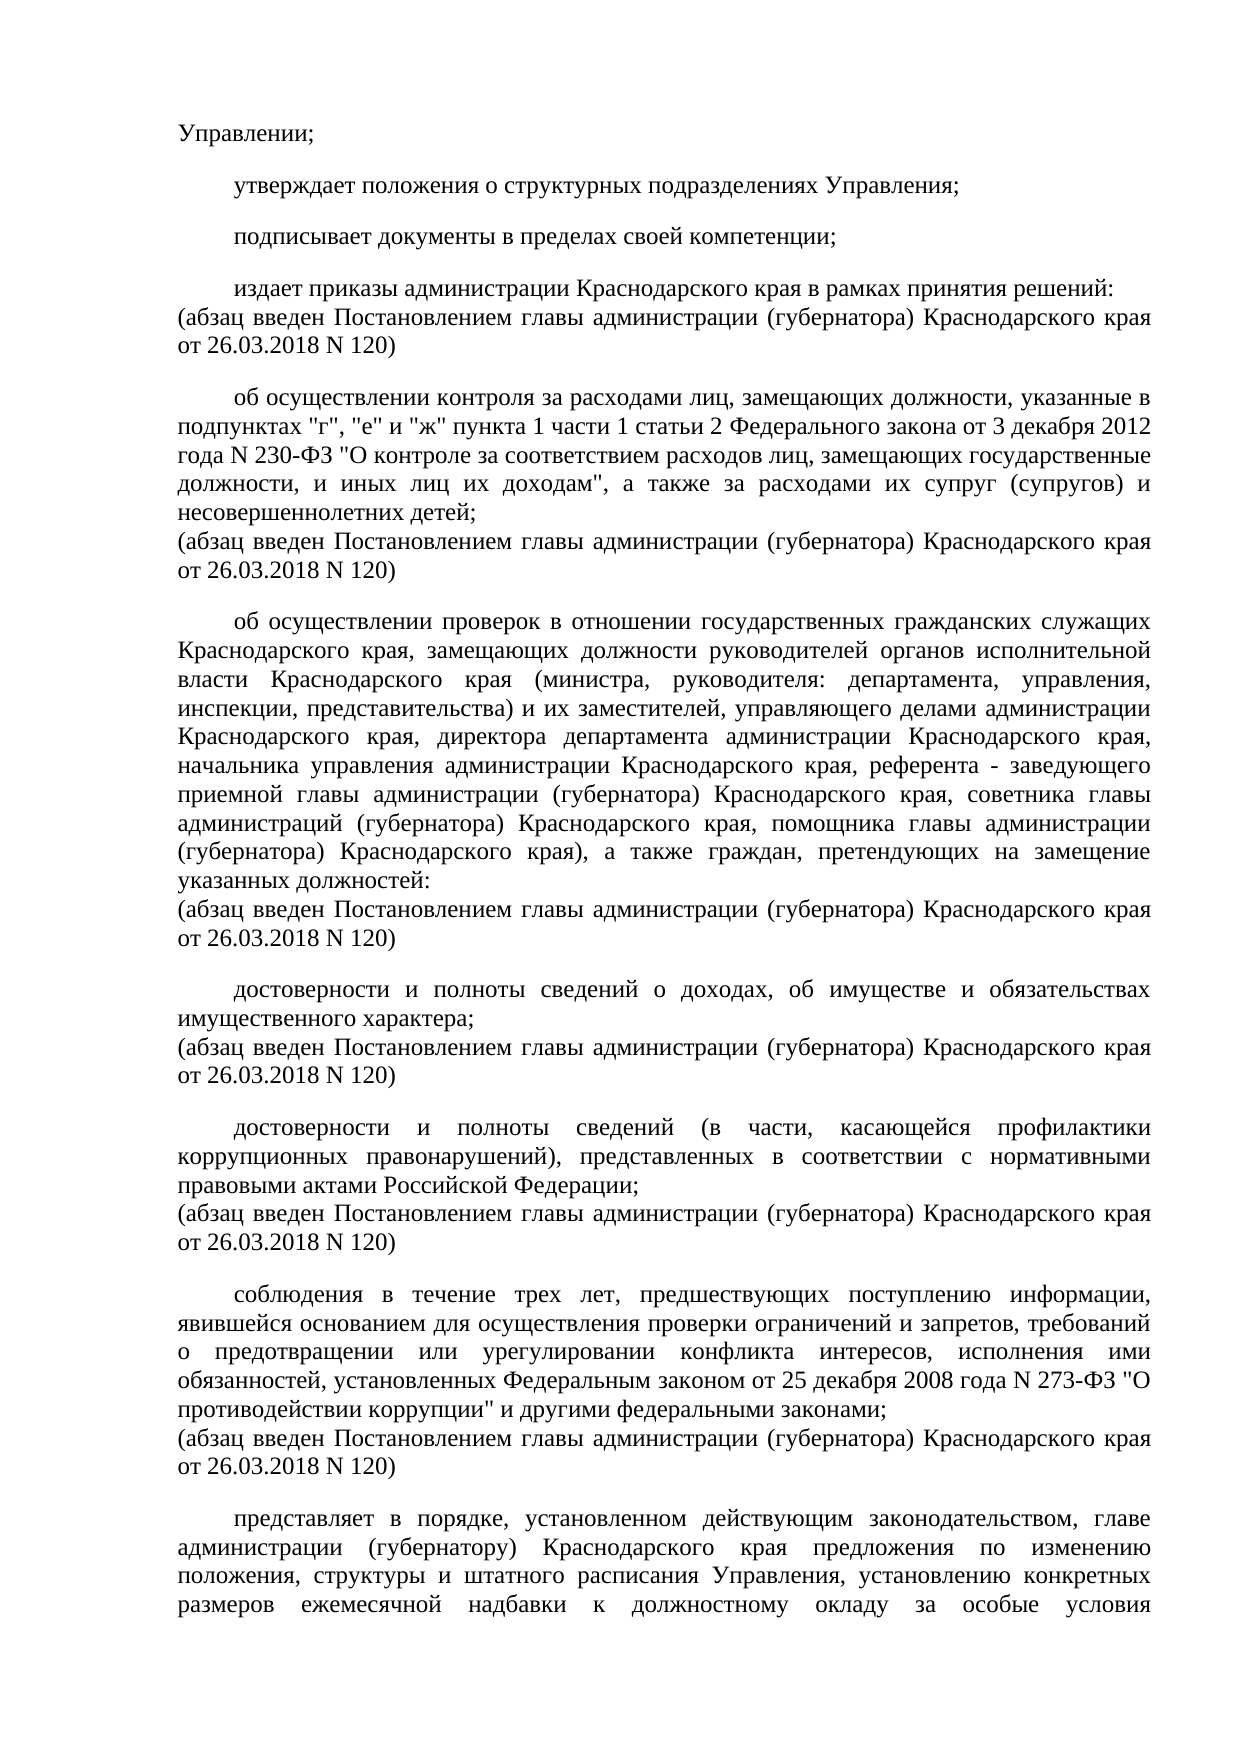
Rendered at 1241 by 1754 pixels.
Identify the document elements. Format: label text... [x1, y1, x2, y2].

text об осуществлении проверок в отношении государственных гражданских служащих Краснодарского края, замещающих должности руководителей органов исполнительной власти Краснодарского края (министра, руководителя: департамента, управления, инспекции, представительства) и их заместителей, управляющего делами администрации Краснодарского края, директора департамента администрации Краснодарского края, начальника управления администрации Краснодарского края, референта - заведующего приемной главы администрации (губернатора) Краснодарского края, советника главы администраций (губернатора) Краснодарского края, помощника главы администрации (губернатора) Краснодарского края), а также граждан, претендующих на замещение указанных должностей: [177, 606, 1152, 894]
text соблюдения в течение трех лет, предшествующих поступлению информации, явившейся основанием для осуществления проверки ограничений и запретов, требований о предотвращении или урегулировании конфликта интересов, исполнения ими обязанностей, установленных Федеральным законом от 25 декабря 2008 года N 273-ФЗ "О противодействии коррупции" и другими федеральными законами; [177, 1279, 1152, 1423]
text достоверности и полноты сведений о доходах, об имуществе и обязательствах имущественного характера; [177, 974, 1152, 1032]
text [177, 118, 1152, 147]
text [177, 1503, 1152, 1618]
text утверждает положения о структурных подразделениях Управления; [177, 170, 1152, 198]
text издает приказы администрации Краснодарского края в рамках принятия решений: [177, 273, 1152, 302]
text об осуществлении контроля за расходами лиц, замещающих должности, указанные в подпунктах "г", "е" и "ж" пункта 1 части 1 статьи 2 Федерального закона от 3 декабря 2012 года N 230-ФЗ "О контроле за соответствием расходов лиц, замещающих государственные должности, и иных лиц их доходам", а также за расходами их супруг (супругов) и несовершеннолетних детей; [177, 382, 1152, 526]
text (абзац введен Постановлением главы администрации (губернатора) Краснодарского края от 26.03.2018 N 120) [177, 1423, 1152, 1480]
text (абзац введен Постановлением главы администрации (губернатора) Краснодарского края от 26.03.2018 N 120) [177, 1198, 1152, 1256]
text подписывает документы в пределах своей компетенции; [177, 221, 1152, 250]
text (абзац введен Постановлением главы администрации (губернатора) Краснодарского края от 26.03.2018 N 120) [177, 302, 1152, 359]
text (абзац введен Постановлением главы администрации (губернатора) Краснодарского края от 26.03.2018 N 120) [177, 894, 1152, 951]
text (абзац введен Постановлением главы администрации (губернатора) Краснодарского края от 26.03.2018 N 120) [177, 1032, 1152, 1089]
text (абзац введен Постановлением главы администрации (губернатора) Краснодарского края от 26.03.2018 N 120) [177, 526, 1152, 583]
text достоверности и полноты сведений (в части, касающейся профилактики коррупционных правонарушений), представленных в соответствии с нормативными правовыми актами Российской Федерации; [177, 1112, 1152, 1198]
